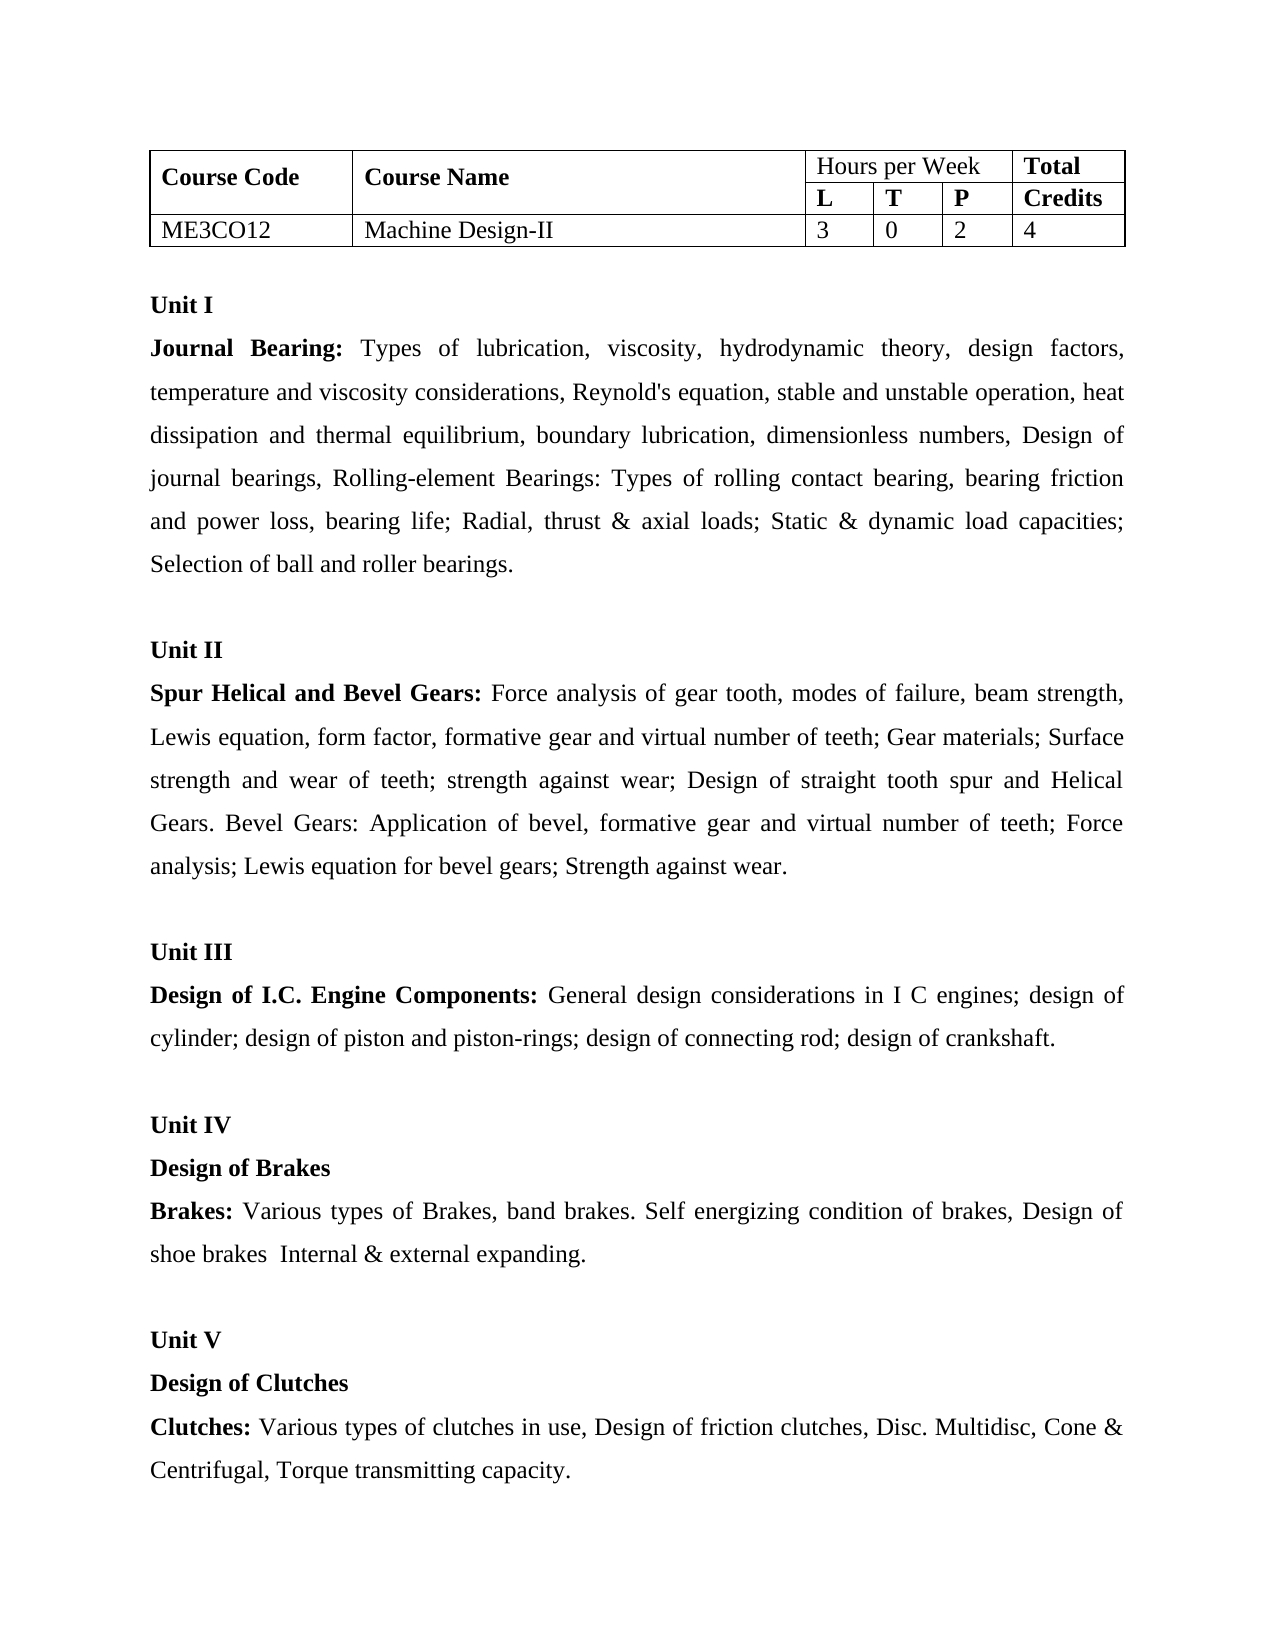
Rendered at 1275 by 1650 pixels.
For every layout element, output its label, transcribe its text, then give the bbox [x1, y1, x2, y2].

table_header Hours per Week [806, 151, 1012, 182]
text Clutches: Various types of clutches in use, Design of friction clutches, Disc. Multidisc, Cone & Centrifugal, Torque transmitting capacity. [150, 1412, 1125, 1483]
table_header Course Name [353, 151, 805, 214]
text Unit II [150, 635, 1125, 664]
text Unit V [150, 1325, 1125, 1354]
table_cell 3 [806, 215, 873, 246]
text Brakes: Various types of Brakes, band brakes. Self energizing condition of brakes, Design of shoe brakes Internal & external expanding. [150, 1196, 1125, 1268]
table_cell 0 [874, 215, 942, 246]
table_cell P [943, 183, 1012, 214]
table_cell 2 [943, 215, 1012, 246]
text Unit I [150, 290, 1125, 319]
table_cell L [806, 183, 873, 214]
text Unit III [150, 937, 1125, 966]
table_cell Machine Design-II [353, 215, 805, 246]
table_header Course Code [151, 151, 352, 214]
table_cell T [874, 183, 942, 214]
text Spur Helical and Bevel Gears: Force analysis of gear tooth, modes of failure, beam strength, Lewis equation, form factor, formative gear and virtual number of teeth; Gear materials; Surface strength and wear of teeth; strength against wear; Design of straight tooth spur and Helical Gears. Bevel Gears: Application of bevel, formative gear and virtual number of teeth; Force analysis; Lewis equation for bevel gears; Strength against wear. [150, 678, 1125, 880]
text Design of Clutches [150, 1368, 1125, 1397]
text Journal Bearing: Types of lubrication, viscosity, hydrodynamic theory, design factors, temperature and viscosity considerations, Reynold's equation, stable and unstable operation, heat dissipation and thermal equilibrium, boundary lubrication, dimensionless numbers, Design of journal bearings, Rolling-element Bearings: Types of rolling contact bearing, bearing friction and power loss, bearing life; Radial, thrust & axial loads; Static & dynamic load capacities; Selection of ball and roller bearings. [150, 333, 1125, 578]
text Design of Brakes [150, 1153, 1125, 1182]
table_cell ME3CO12 [151, 215, 352, 246]
table_header Total [1013, 151, 1124, 182]
text Unit IV [150, 1110, 1125, 1138]
table_cell 4 [1013, 215, 1124, 246]
text Design of I.C. Engine Components: General design considerations in I C engines; design of cylinder; design of piston and piston-rings; design of connecting rod; design of crankshaft. [150, 980, 1125, 1052]
table_cell Credits [1013, 183, 1124, 214]
